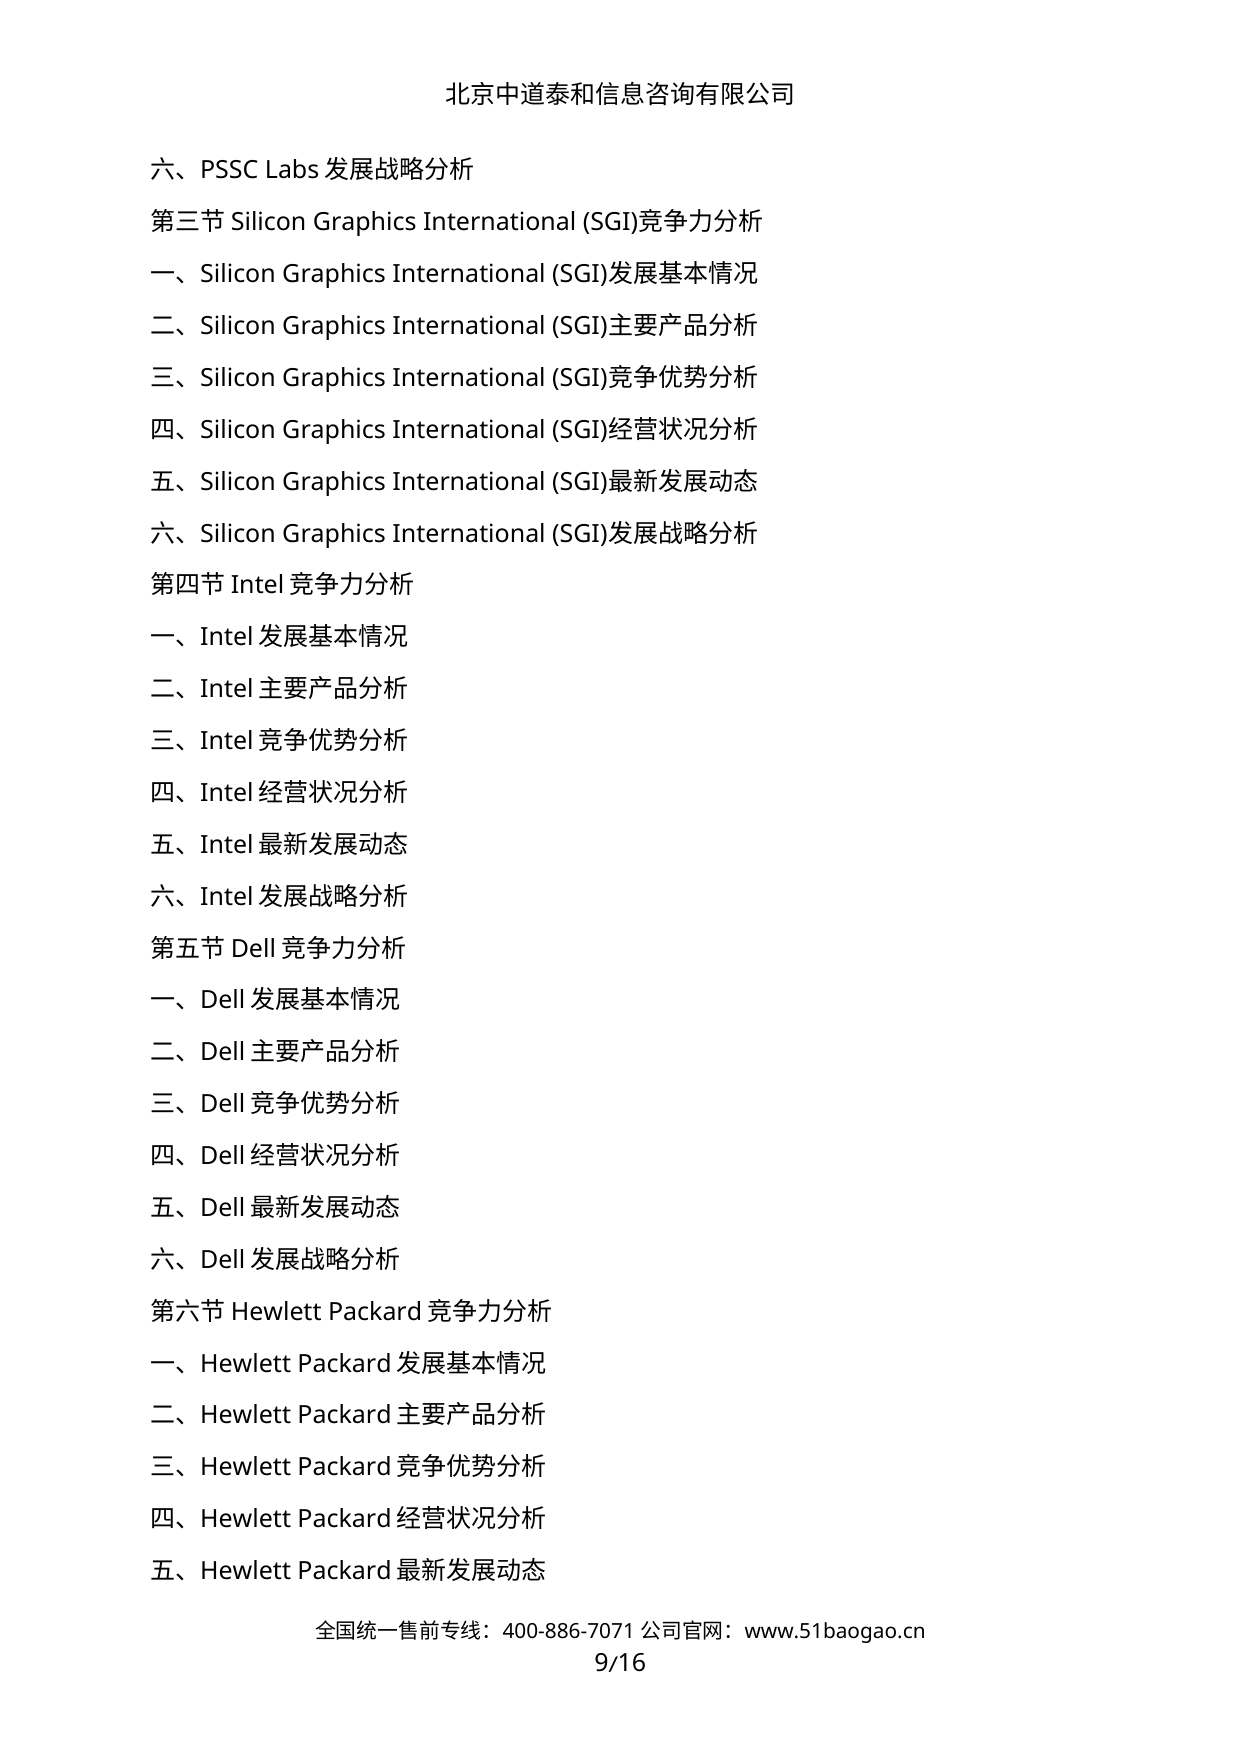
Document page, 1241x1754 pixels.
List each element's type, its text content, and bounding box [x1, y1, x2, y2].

text 第五节 Dell竞争力分析 [150, 928, 1090, 964]
text 三、Dell竞争优势分析 [150, 1084, 1090, 1120]
text 一、Intel发展基本情况 [150, 617, 1090, 653]
text 二、Silicon Graphics International (SGI)主要产品分析 [150, 306, 1090, 342]
text 六、Silicon Graphics International (SGI)发展战略分析 [150, 513, 1090, 549]
text 第四节 Intel竞争力分析 [150, 565, 1090, 601]
text 一、Dell发展基本情况 [150, 980, 1090, 1016]
text 四、Intel经营状况分析 [150, 772, 1090, 809]
text 第六节 Hewlett Packard竞争力分析 [150, 1291, 1090, 1327]
text 五、Silicon Graphics International (SGI)最新发展动态 [150, 461, 1090, 497]
text 三、Silicon Graphics International (SGI)竞争优势分析 [150, 357, 1090, 394]
text 二、Hewlett Packard主要产品分析 [150, 1395, 1090, 1431]
text 五、Intel最新发展动态 [150, 824, 1090, 861]
text 第三节 Silicon Graphics International (SGI)竞争力分析 [150, 202, 1090, 238]
text 二、Intel主要产品分析 [150, 669, 1090, 705]
text 六、Intel发展战略分析 [150, 876, 1090, 912]
text 三、Intel竞争优势分析 [150, 721, 1090, 757]
text 四、Hewlett Packard经营状况分析 [150, 1499, 1090, 1535]
text 三、Hewlett Packard竞争优势分析 [150, 1447, 1090, 1483]
text 二、Dell主要产品分析 [150, 1032, 1090, 1068]
text 六、PSSC Labs发展战略分析 [150, 150, 1090, 186]
text 六、Dell发展战略分析 [150, 1239, 1090, 1276]
text 四、Silicon Graphics International (SGI)经营状况分析 [150, 409, 1090, 446]
text 一、Hewlett Packard发展基本情况 [150, 1343, 1090, 1379]
text 四、Dell经营状况分析 [150, 1136, 1090, 1172]
text 五、Hewlett Packard最新发展动态 [150, 1551, 1090, 1587]
text 一、Silicon Graphics International (SGI)发展基本情况 [150, 254, 1090, 290]
text 五、Dell最新发展动态 [150, 1187, 1090, 1224]
